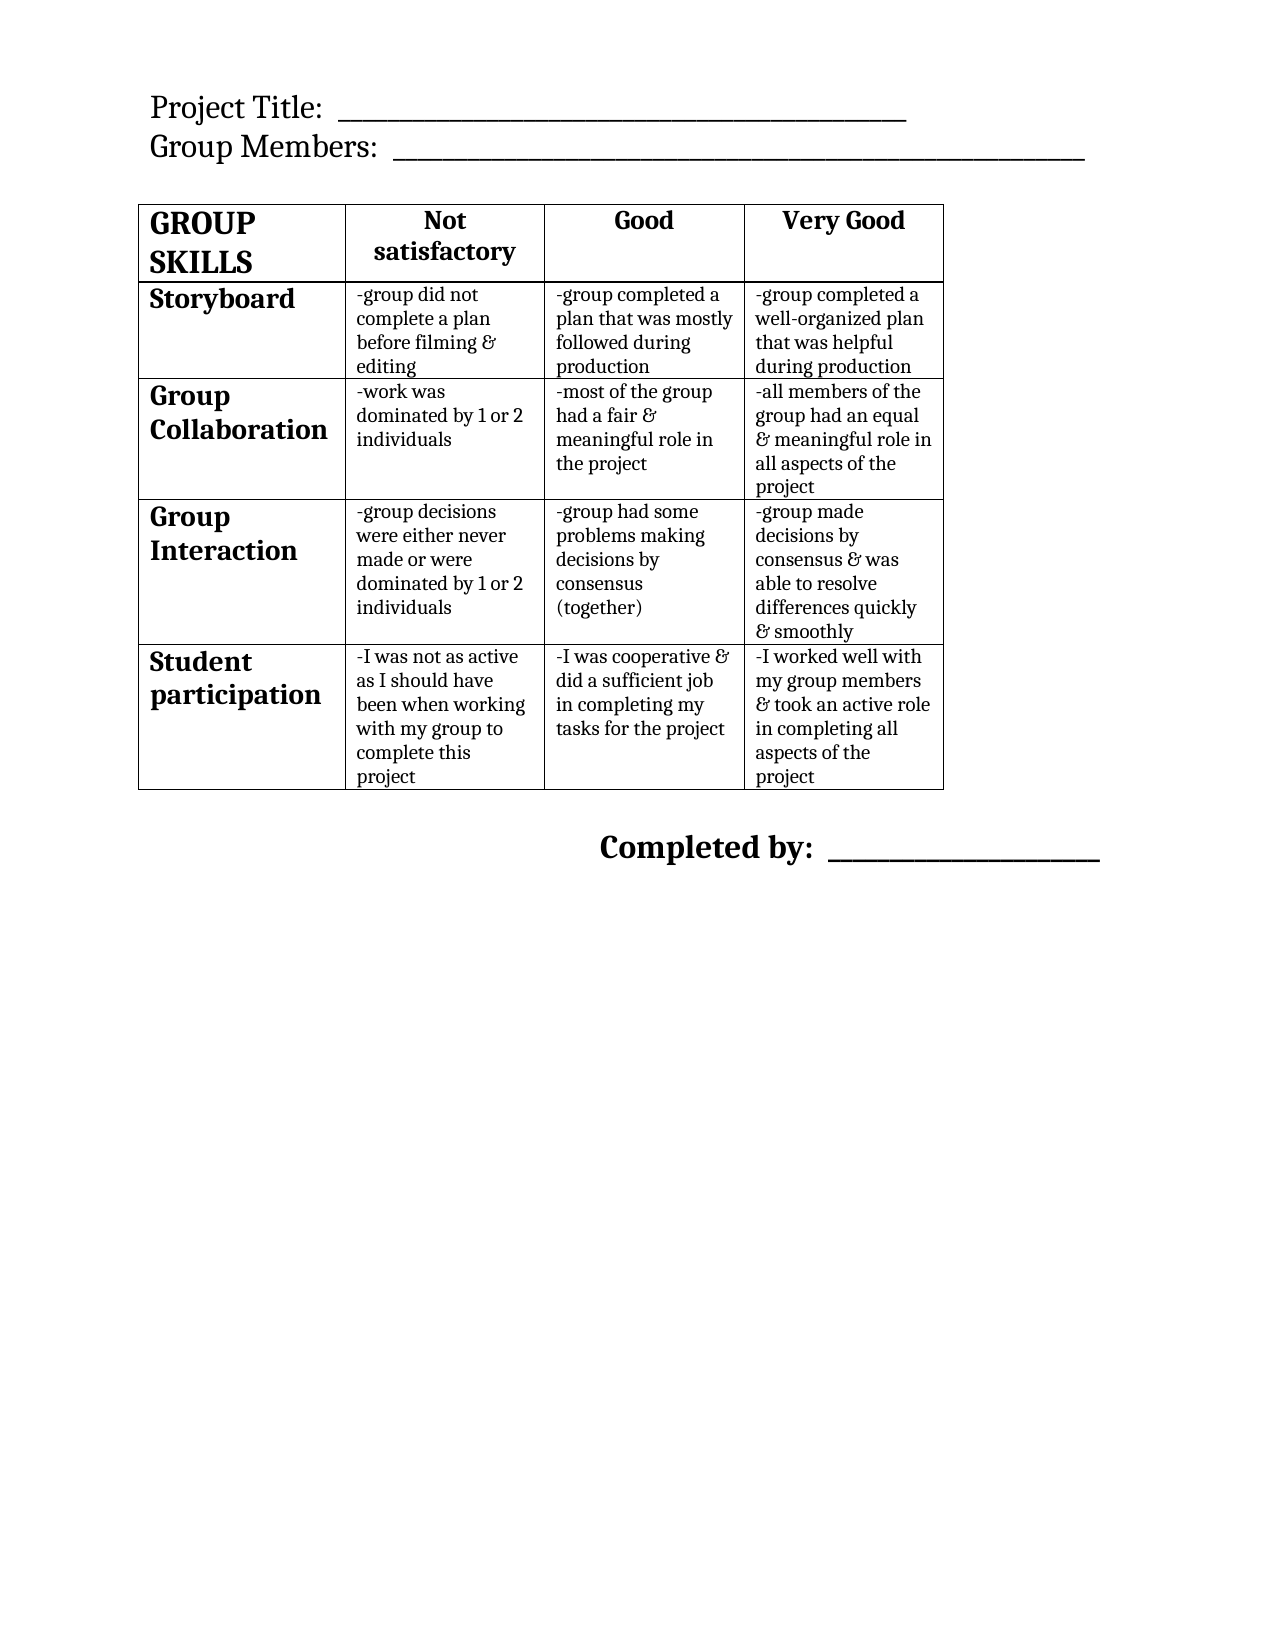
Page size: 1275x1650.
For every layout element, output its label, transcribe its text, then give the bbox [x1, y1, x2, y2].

table_header Very Good [745, 205, 943, 281]
table_cell -I was cooperative & did a sufficient job in completing my tasks for the project [545, 645, 744, 789]
table_cell Group Collaboration [139, 379, 345, 499]
table_header GROUP SKILLS [139, 205, 345, 281]
table_cell -I was not as active as I should have been when working with my group to complete this project [346, 645, 544, 789]
table_cell -group had some problems making decisions by consensus (together) [545, 500, 744, 644]
table_cell -work was dominated by 1 or 2 individuals [346, 379, 544, 499]
table_cell Group Interaction [139, 500, 345, 644]
table_cell -group completed a plan that was mostly followed during production [545, 283, 744, 378]
table_cell -group made decisions by consensus & was able to resolve differences quickly & smoothly [745, 500, 943, 644]
table_cell -group decisions were either never made or were dominated by 1 or 2 individuals [346, 500, 544, 644]
table_cell -all members of the group had an equal & meaningful role in all aspects of the project [745, 379, 943, 499]
text Completed by: ______________________ [150, 828, 1125, 866]
table_cell Storyboard [139, 283, 345, 378]
table_cell Student participation [139, 645, 345, 789]
text Group Members: ________________________________________________________ [150, 127, 1125, 165]
table_header Good [545, 205, 744, 281]
text Project Title: ______________________________________________ [150, 89, 1125, 127]
table_cell -group did not complete a plan before filming & editing [346, 283, 544, 378]
table_cell -most of the group had a fair & meaningful role in the project [545, 379, 744, 499]
table_cell -group completed a well-organized plan that was helpful during production [745, 283, 943, 378]
table_cell -I worked well with my group members & took an active role in completing all aspects of the project [745, 645, 943, 789]
table_header Not satisfactory [346, 205, 544, 281]
